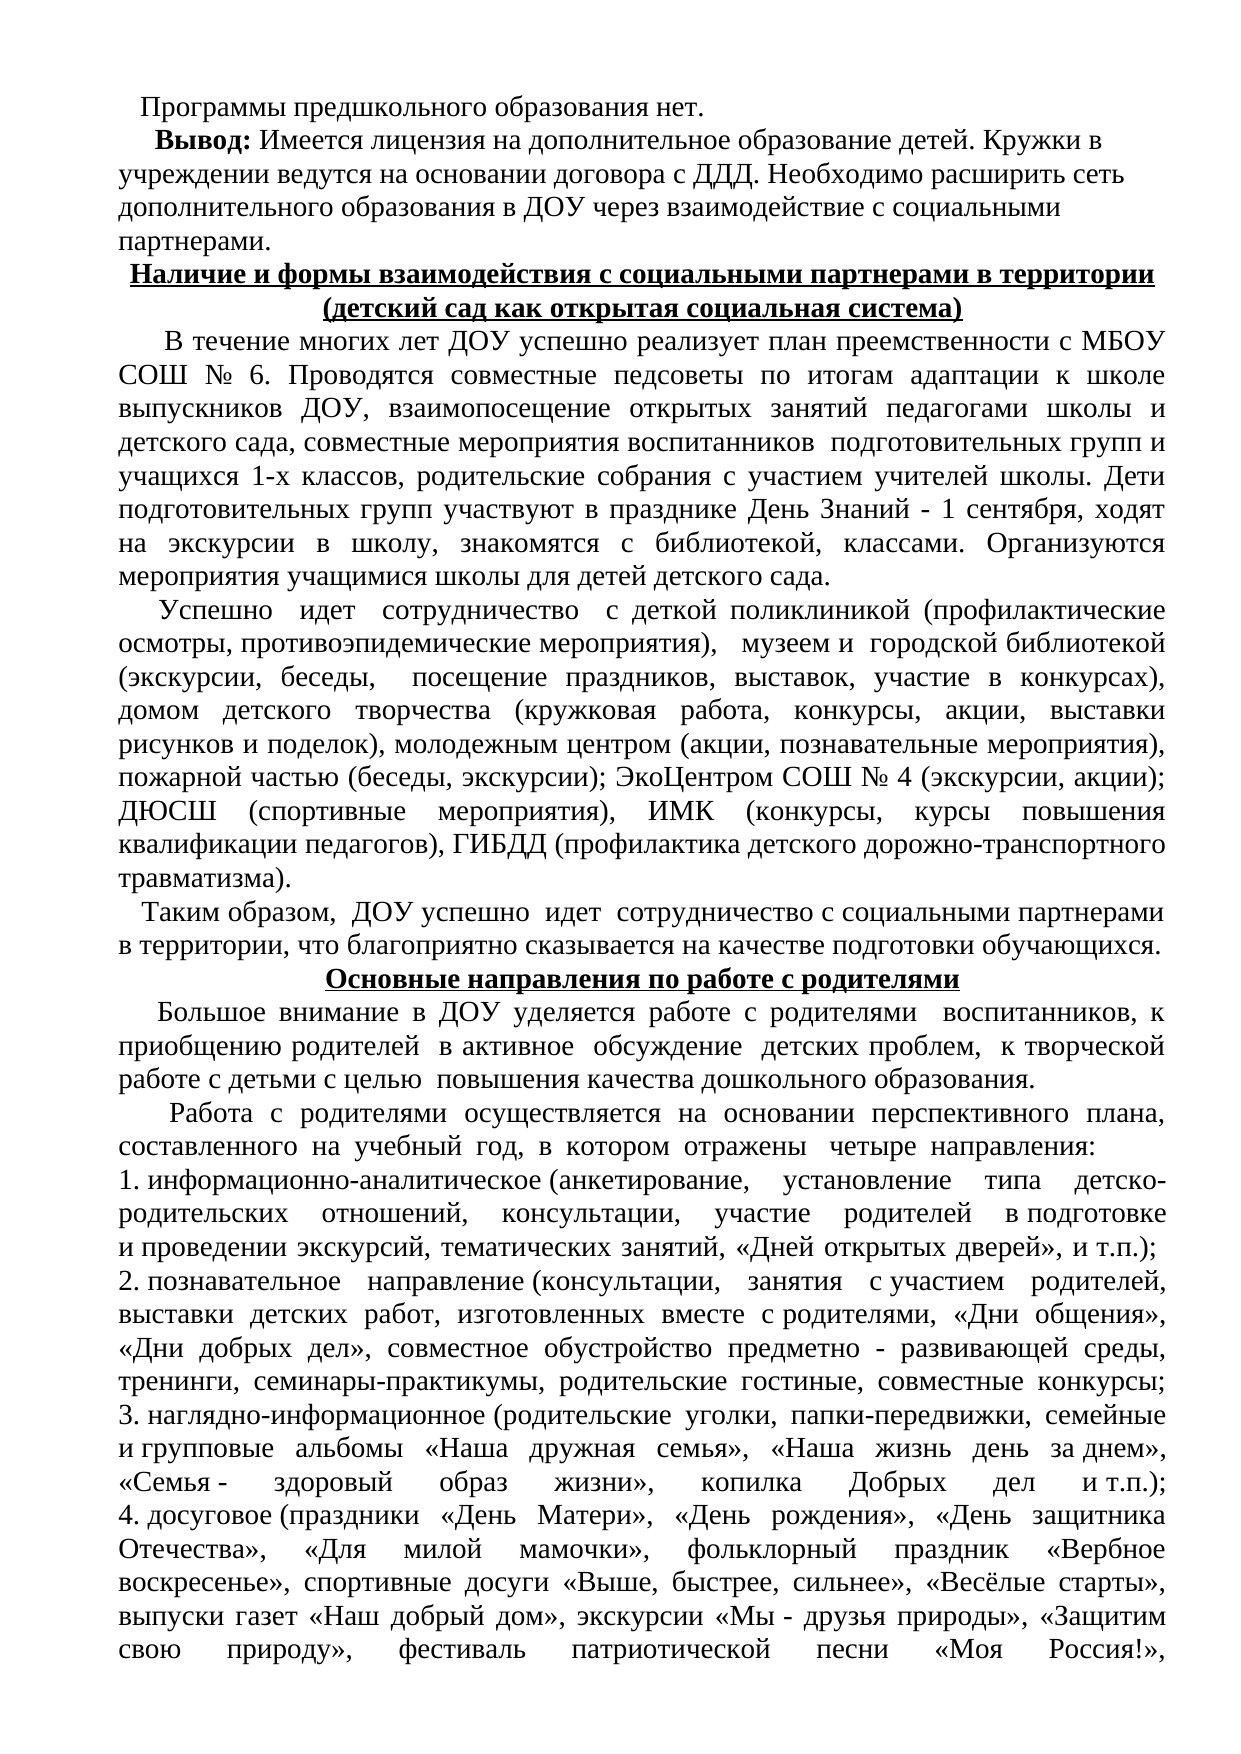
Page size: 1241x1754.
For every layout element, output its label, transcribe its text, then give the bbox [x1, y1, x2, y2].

text Вывод: Имеется лицензия на дополнительное образование детей. Кружки в учреждении ведутся на основании договора с ДДД. Необходимо расширить сеть дополнительного образования в ДОУ через взаимодействие с социальными партнерами. [118, 122, 1167, 256]
text Большое внимание в ДОУ уделяется работе с родителями воспитанников, к приобщению родителей в активное обсуждение детских проблем, к творческой работе с детьми с целью повышения качества дошкольного образования. [118, 994, 1167, 1095]
text Программы предшкольного образования нет. [118, 89, 1167, 122]
text Наличие и формы взаимодействия с социальными партнерами в территории (детский сад как открытая социальная система) [118, 256, 1167, 323]
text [118, 1095, 1167, 1665]
text Таким образом, ДОУ успешно идет сотрудничество с социальными партнерами в территории, что благоприятно сказывается на качестве подготовки обучающихся. [118, 894, 1167, 961]
text Основные направления по работе с родителями [118, 961, 1167, 994]
text В течение многих лет ДОУ успешно реализует план преемственности с МБОУ СОШ № 6. Проводятся совместные педсоветы по итогам адаптации к школе выпускников ДОУ, взаимопосещение открытых занятий педагогами школы и детского сада, совместные мероприятия воспитанников подготовительных групп и учащихся 1-х классов, родительские собрания с участием учителей школы. Дети подготовительных групп участвуют в празднике День Знаний - 1 сентября, ходят на экскурсии в школу, знакомятся с библиотекой, классами. Организуются мероприятия учащимися школы для детей детского сада. [118, 323, 1167, 592]
text Успешно идет сотрудничество с деткой поликлиникой (профилактические осмотры, противоэпидемические мероприятия), музеем и городской библиотекой (экскурсии, беседы, посещение праздников, выставок, участие в конкурсах), домом детского творчества (кружковая работа, конкурсы, акции, выставки рисунков и поделок), молодежным центром (акции, познавательные мероприятия), пожарной частью (беседы, экскурсии); ЭкоЦентром СОШ № 4 (экскурсии, акции); ДЮСШ (спортивные мероприятия), ИМК (конкурсы, курсы повышения квалификации педагогов), ГИБДД (профилактика детского дорожно-транспортного травматизма). [118, 592, 1167, 894]
